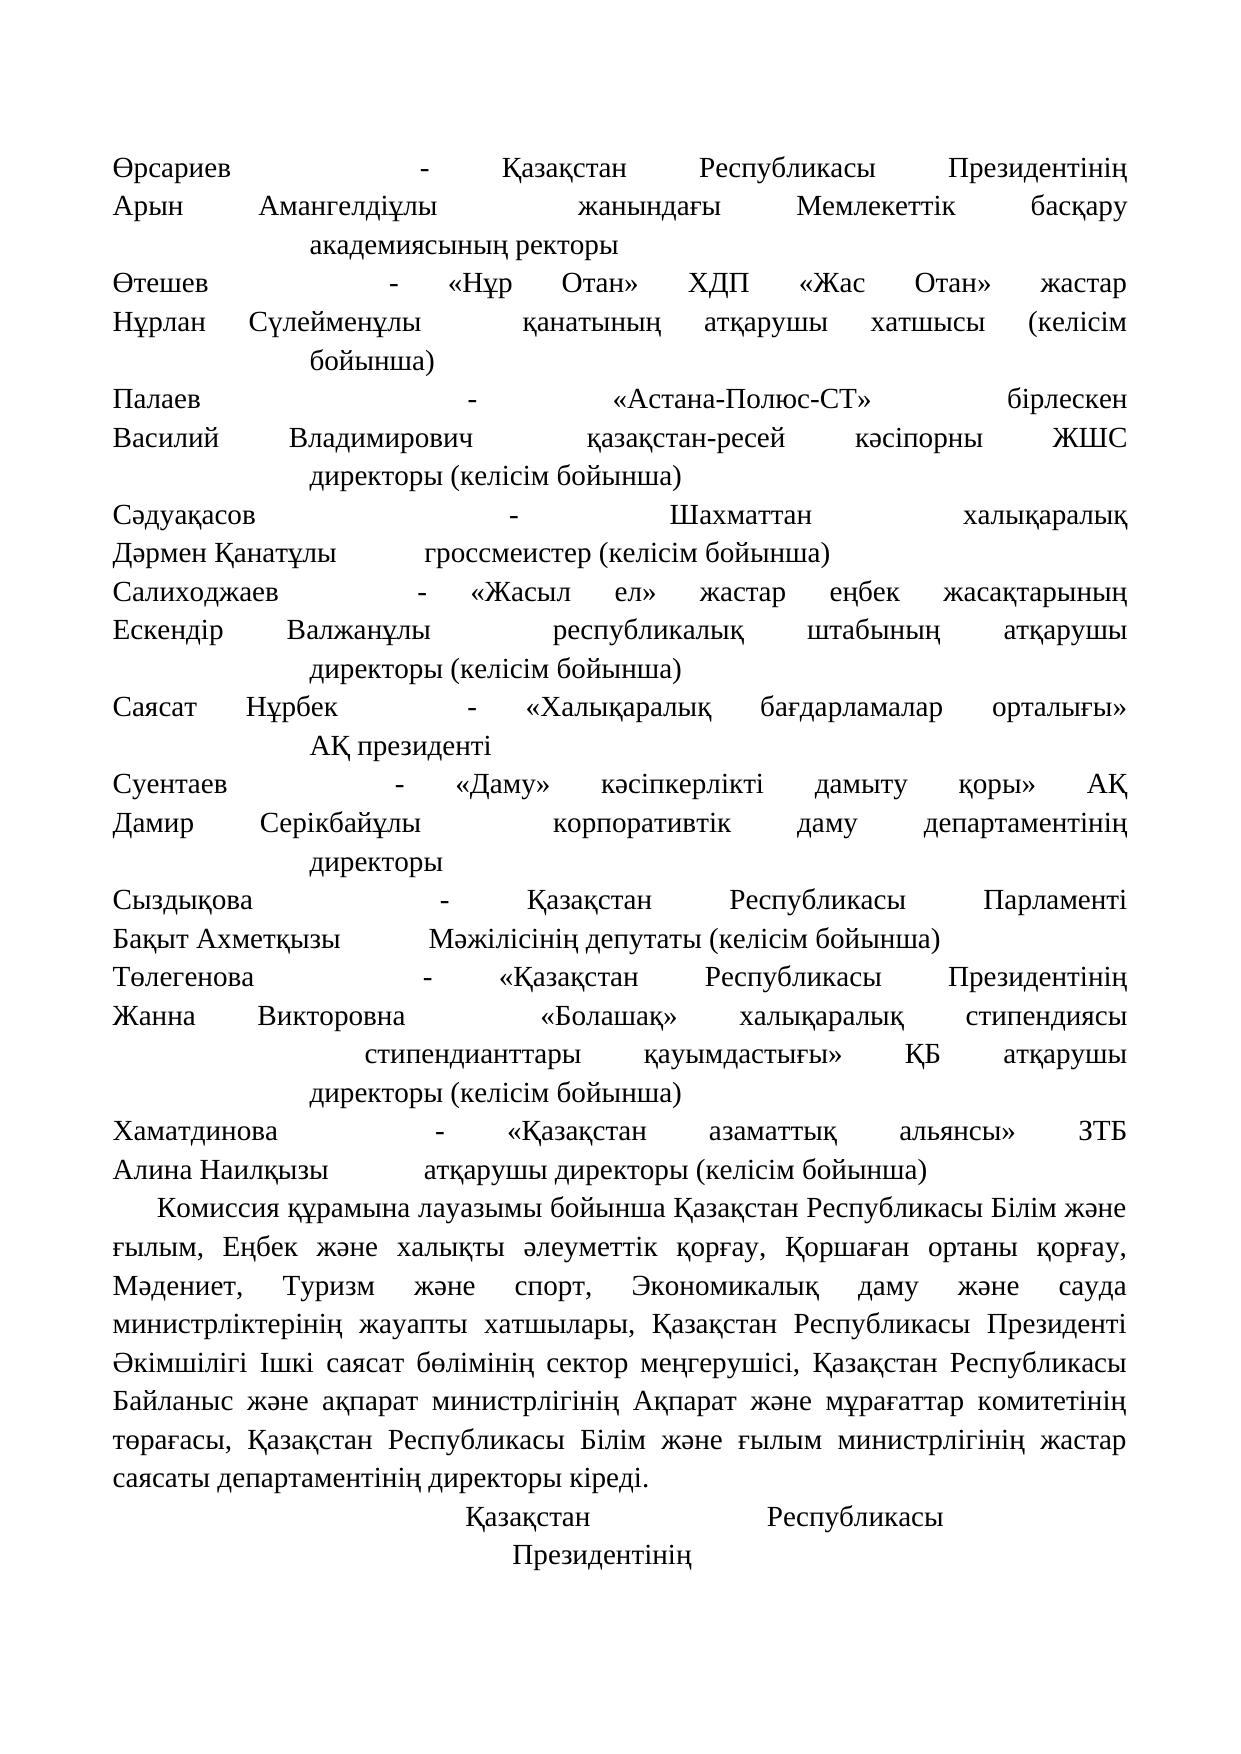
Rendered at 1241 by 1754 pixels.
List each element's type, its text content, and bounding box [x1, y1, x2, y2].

text Хаматдинова - «Қазақстан азаматтық альянсы» ЗТБ Алина Наилқызы атқарушы директоры (келісім бойынша) [112, 1113, 1128, 1186]
text Саясат Нұрбек - «Халықаралық бағдарламалар орталығы» АҚ президенті [112, 689, 1128, 762]
text Сәдуақасов - Шахматтан халықаралық Дәрмен Қанатұлы гроссмеистер (келісім бойынша) [112, 497, 1128, 569]
text Өрсариев - Қазақстан Республикасы Президентінің Арын Амангелдіұлы жанындағы Мемлекеттік басқару академиясының ректоры [112, 150, 1128, 261]
text Салиходжаев - «Жасыл ел» жастар еңбек жасақтарының Ескендір Валжанұлы республикалық штабының атқарушы директоры (келісім бойынша) [112, 574, 1128, 684]
text Суентаев - «Даму» кәсіпкерлікті дамыту қоры» АҚ Дамир Серікбайұлы корпоративтік даму департаментінің директоры [112, 767, 1128, 877]
text Палаев - «Астана-Полюс-СТ» бірлескен Василий Владимирович қазақстан-ресей кәсіпорны ЖШС директоры (келісім бойынша) [112, 381, 1128, 492]
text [112, 1499, 1128, 1571]
text Сыздықова - Қазақстан Республикасы Парламенті Бақыт Ахметқызы Мәжілісінің депутаты (келісім бойынша) [112, 882, 1128, 954]
text Өтешев - «Нұр Отан» ХДП «Жас Отан» жастар Нұрлан Сүлейменұлы қанатының атқарушы хатшысы (келісім бойынша) [112, 266, 1128, 376]
text Төлегенова - «Қазақстан Республикасы Президентінің Жанна Викторовна «Болашақ» халықаралық стипендиясы стипендианттары қауымдастығы» ҚБ атқарушы директоры (келісім бойынша) [112, 959, 1128, 1108]
text Комиссия құрамына лауазымы бойынша Қазақстан Республикасы Білім және ғылым, Еңбек және халықты әлеуметтік қорғау, Қоршаған ортаны қорғау, Мәдениет, Туризм және спорт, Экономикалық даму және сауда министрліктерінің жауапты хатшылары, Қазақстан Республикасы Президенті Әкімшілігі Ішкі саясат бөлімінің сектор меңгерушісі, Қазақстан Республикасы Байланыс және ақпарат министрлігінің Ақпарат және мұрағаттар комитетінің төрағасы, Қазақстан Республикасы Білім және ғылым министрлігінің жастар саясаты департаментінің директоры кіреді. [112, 1191, 1128, 1494]
